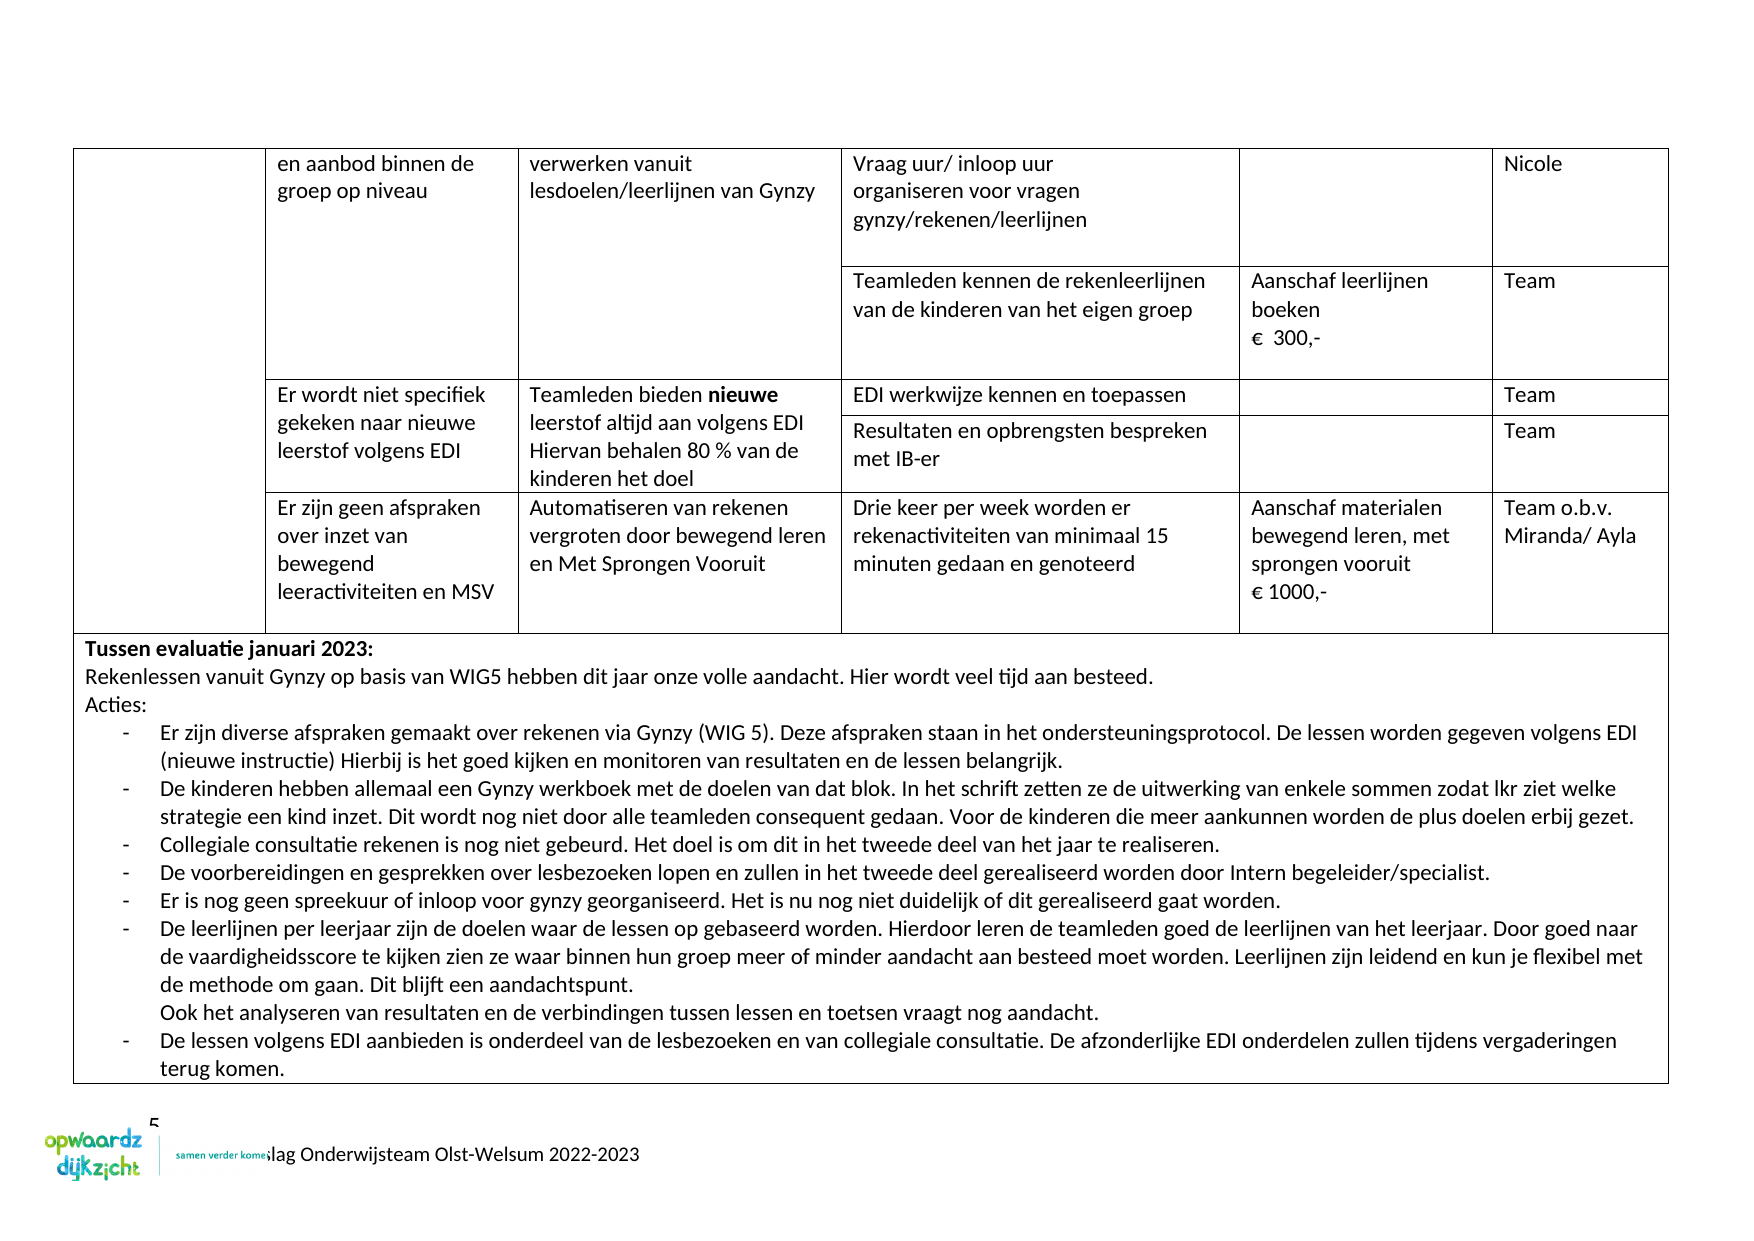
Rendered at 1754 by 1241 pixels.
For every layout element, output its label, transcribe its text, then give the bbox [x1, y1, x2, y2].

table_cell Aanschaf leerlijnen boeken € 300,- [1240, 267, 1492, 379]
table_cell Er wordt verschillend door teamleden omgegaan met het differentiëren op niveau en aanbod binnen de groep op niveau [266, 149, 518, 379]
table_cell Team [1493, 267, 1668, 379]
table_cell Er wordt niet specifiek gekeken naar nieuwe leerstof volgens EDI [266, 380, 518, 492]
table_cell EDI werkwijze kennen en toepassen [842, 380, 1239, 415]
table_cell Er zijn geen afspraken over inzet van bewegend leeractiviteiten en MSV [266, 493, 518, 633]
picture [45, 1127, 268, 1180]
table_cell [1240, 380, 1492, 415]
table_cell Team [1493, 416, 1668, 492]
table_cell Automatiseren van rekenen vergroten door bewegend leren en Met Sprongen Vooruit [519, 493, 841, 633]
table_cell Vraag uur/ inloop uur organiseren voor vragen gynzy/rekenen/leerlijnen [842, 149, 1239, 266]
table_cell Aanschaf materialen bewegend leren, met sprongen vooruit € 1000,- [1240, 493, 1492, 633]
table_cell Team o.b.v. Miranda/ Ayla [1493, 493, 1668, 633]
table_cell Nicole [1493, 149, 1668, 266]
table_cell Teamleden kennen de rekenleerlijnen van de kinderen van het eigen groep [842, 267, 1239, 379]
table_cell [1240, 416, 1492, 492]
table_cell Team [1493, 380, 1668, 415]
table_cell Drie keer per week worden er rekenactiviteiten van minimaal 15 minuten gedaan en genoteerd [842, 493, 1239, 633]
table_cell Resultaten en opbrengsten bespreken met IB-er [842, 416, 1239, 492]
table_cell [1240, 149, 1492, 266]
table_cell Teamleden bieden nieuwe leerstof altijd aan volgens EDI Hiervan behalen 80 % van de kinderen het doel [519, 380, 841, 492]
